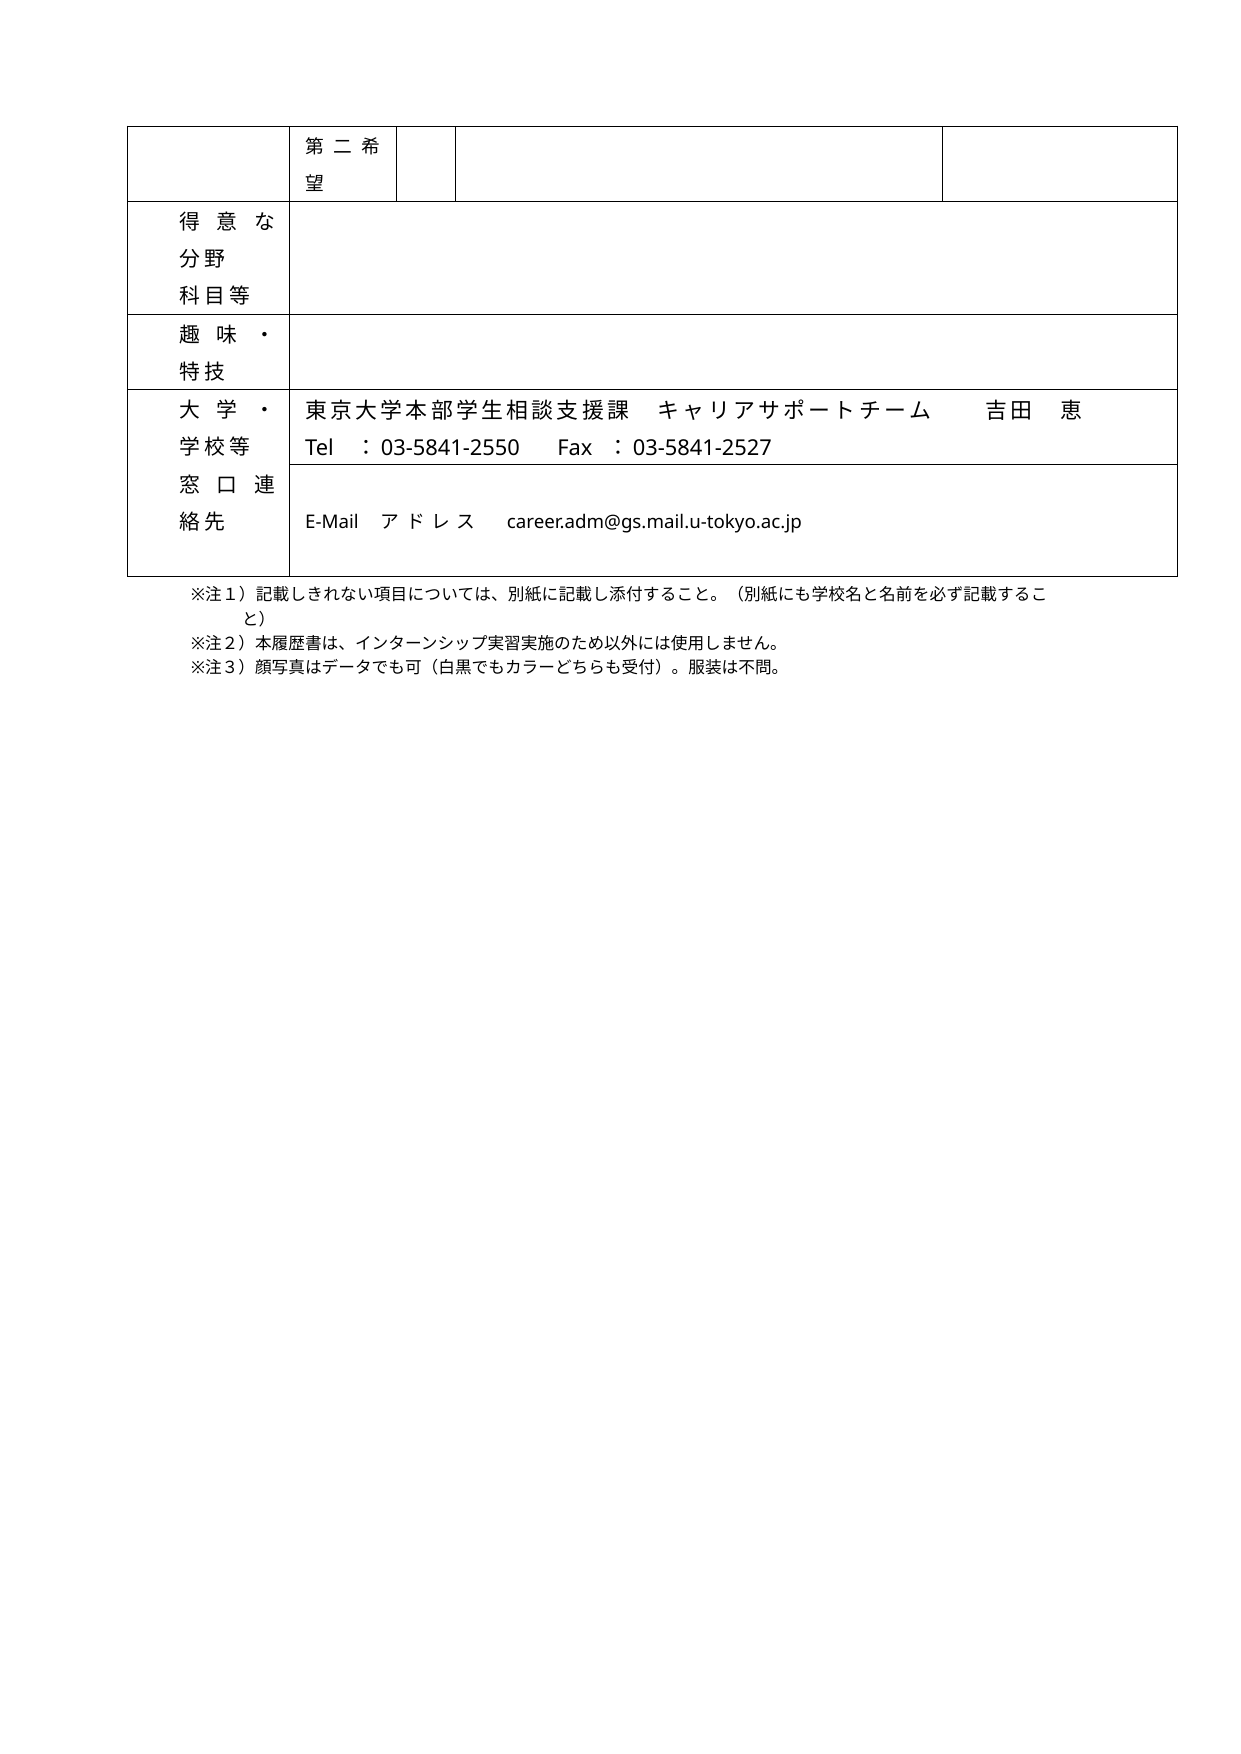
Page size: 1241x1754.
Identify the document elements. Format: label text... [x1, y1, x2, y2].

table_cell 第二希望 [290, 127, 396, 201]
table_cell E-Mailアドレス career.adm@gs.mail.u-tokyo.ac.jp [290, 465, 1177, 576]
table_cell [943, 127, 1177, 201]
table_cell [290, 202, 1177, 313]
table_cell 大学・学校等 窓口連絡先 [128, 390, 289, 576]
table_cell 趣味・特技 [128, 315, 289, 389]
table_cell [290, 315, 1177, 389]
table_cell [397, 127, 455, 201]
table_cell 東京大学本部学生相談支援課 キャリアサポートチーム 吉田 恵 Tel：03-5841-2550 Fax：03-5841-2527 [290, 390, 1177, 464]
table_cell [456, 127, 942, 201]
table_cell 得意な分野 科目等 [128, 202, 289, 313]
